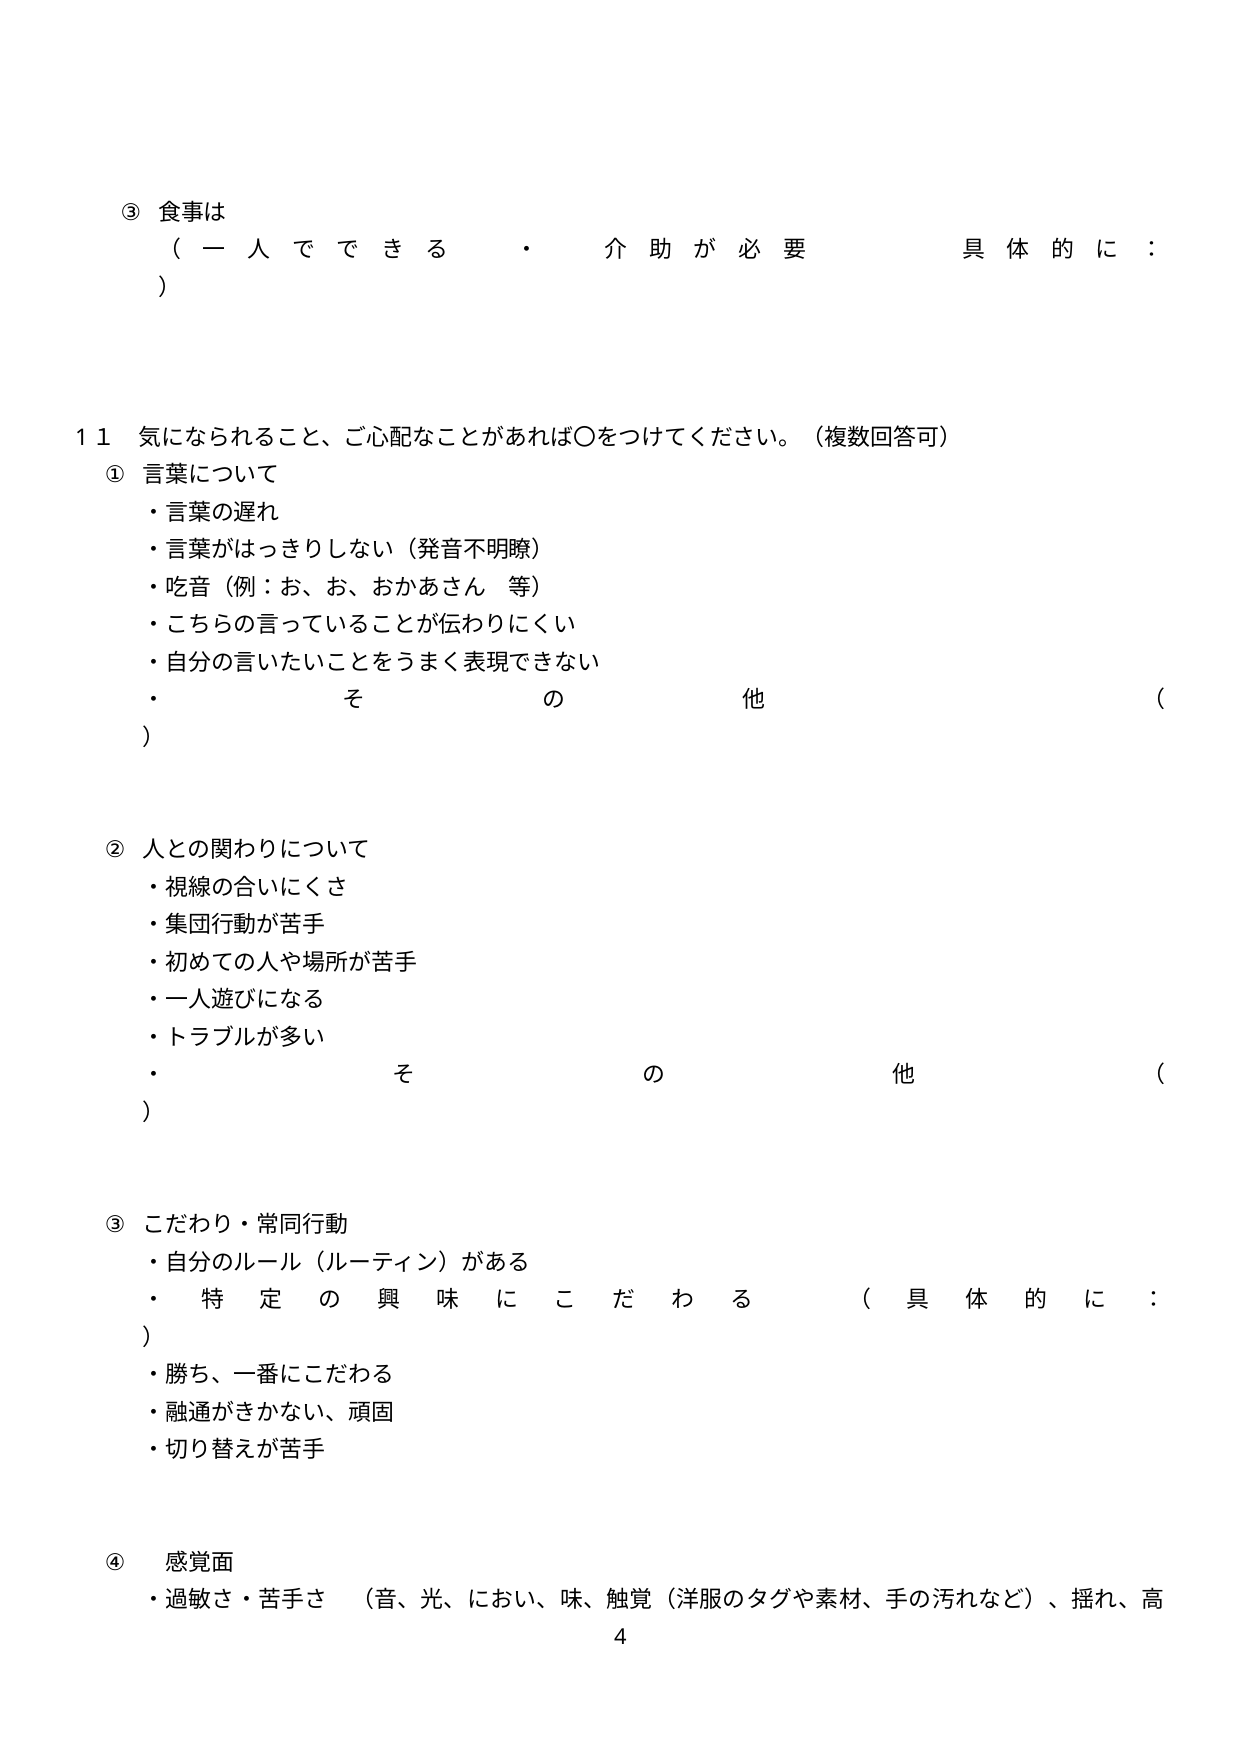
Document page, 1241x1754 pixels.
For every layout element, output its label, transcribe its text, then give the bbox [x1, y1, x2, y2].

list ・集団行動が苦手 [142, 904, 1165, 942]
list ・自分の言いたいことをうまく表現できない [142, 642, 1165, 679]
text 1１ 気になられること、ご心配なことがあれば〇をつけてください。（複数回答可） [75, 417, 1165, 454]
list ・その他（ ） [142, 1054, 1165, 1129]
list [142, 1579, 1165, 1617]
list ・こちらの言っていることが伝わりにくい [142, 604, 1165, 642]
list 人との関わりについて [104, 829, 1165, 867]
list ・吃音（例：お、お、おかあさん 等） [142, 567, 1165, 604]
list ・切り替えが苦手 [142, 1429, 1165, 1467]
list ・一人遊びになる [142, 979, 1165, 1017]
list ・自分のルール（ルーティン）がある [142, 1242, 1165, 1279]
list ・トラブルが多い [142, 1017, 1165, 1054]
list ・勝ち、一番にこだわる [142, 1354, 1165, 1392]
list 言葉について [104, 454, 1165, 492]
list 食事は [120, 192, 1165, 229]
list ・融通がきかない、頑固 [142, 1392, 1165, 1429]
list ・特定の興味にこだわる （具体的に： ） [142, 1279, 1165, 1354]
list 感覚面 [104, 1542, 1165, 1579]
list ・その他 （ ） [142, 679, 1165, 754]
list ・視線の合いにくさ [142, 867, 1165, 904]
list （一人でできる ・ 介助が必要 具体的に： ） [158, 229, 1165, 304]
list ・初めての人や場所が苦手 [142, 942, 1165, 979]
list ・言葉の遅れ [142, 492, 1165, 529]
list ・言葉がはっきりしない（発音不明瞭） [142, 529, 1165, 567]
list こだわり・常同行動 [104, 1204, 1165, 1242]
